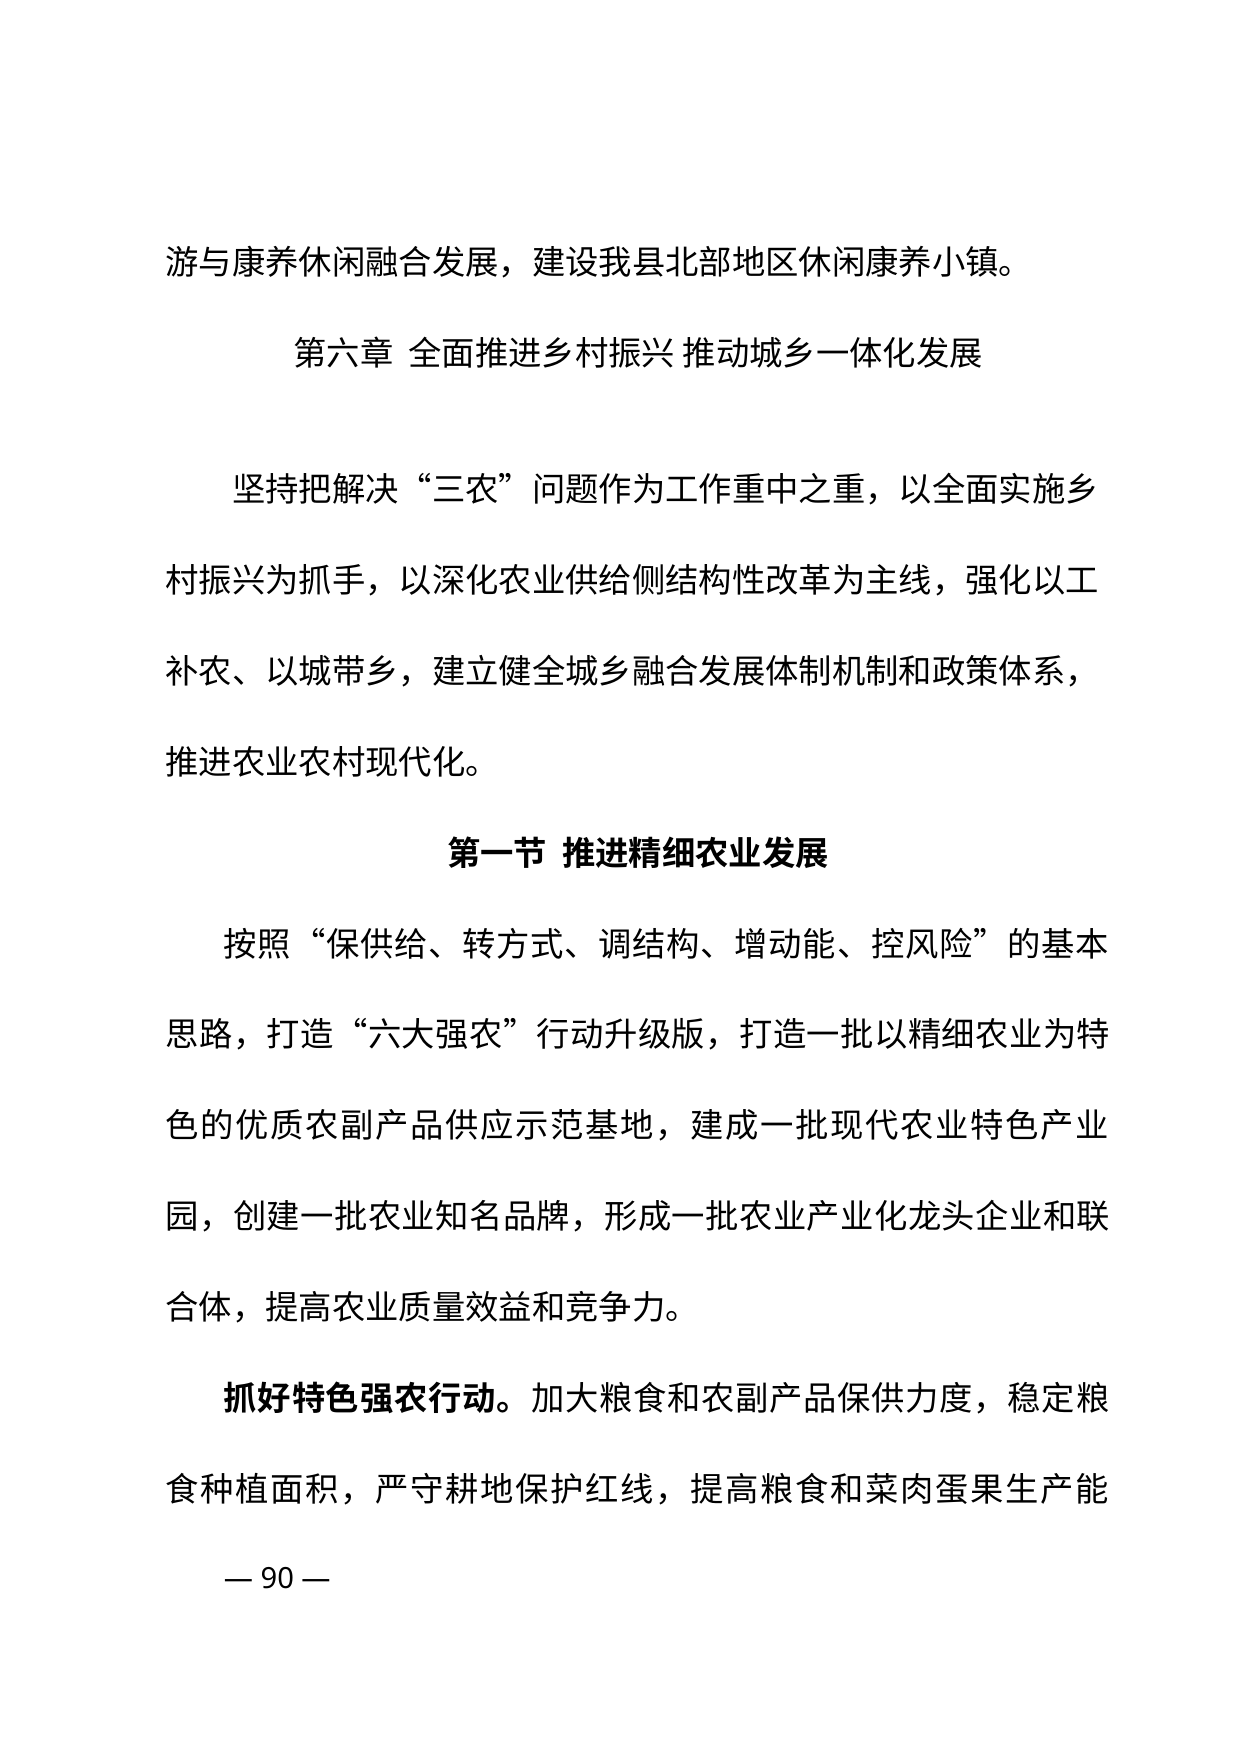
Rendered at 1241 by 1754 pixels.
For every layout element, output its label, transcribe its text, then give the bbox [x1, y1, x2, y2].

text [165, 1350, 1110, 1532]
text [165, 215, 1110, 306]
text 坚持把解决“三农”问题作为工作重中之重，以全面实施乡村振兴为抓手，以深化农业供给侧结构性改革为主线，强化以工补农、以城带乡，建立健全城乡融合发展体制机制和政策体系，推进农业农村现代化。 [165, 442, 1110, 805]
text 第一节 推进精细农业发展 [165, 805, 1110, 896]
text 按照“保供给、转方式、调结构、增动能、控风险”的基本思路，打造“六大强农”行动升级版，打造一批以精细农业为特色的优质农副产品供应示范基地，建成一批现代农业特色产业园，创建一批农业知名品牌，形成一批农业产业化龙头企业和联合体，提高农业质量效益和竞争力。 [165, 896, 1110, 1350]
text 第六章 全面推进乡村振兴 推动城乡一体化发展 [165, 306, 1110, 396]
